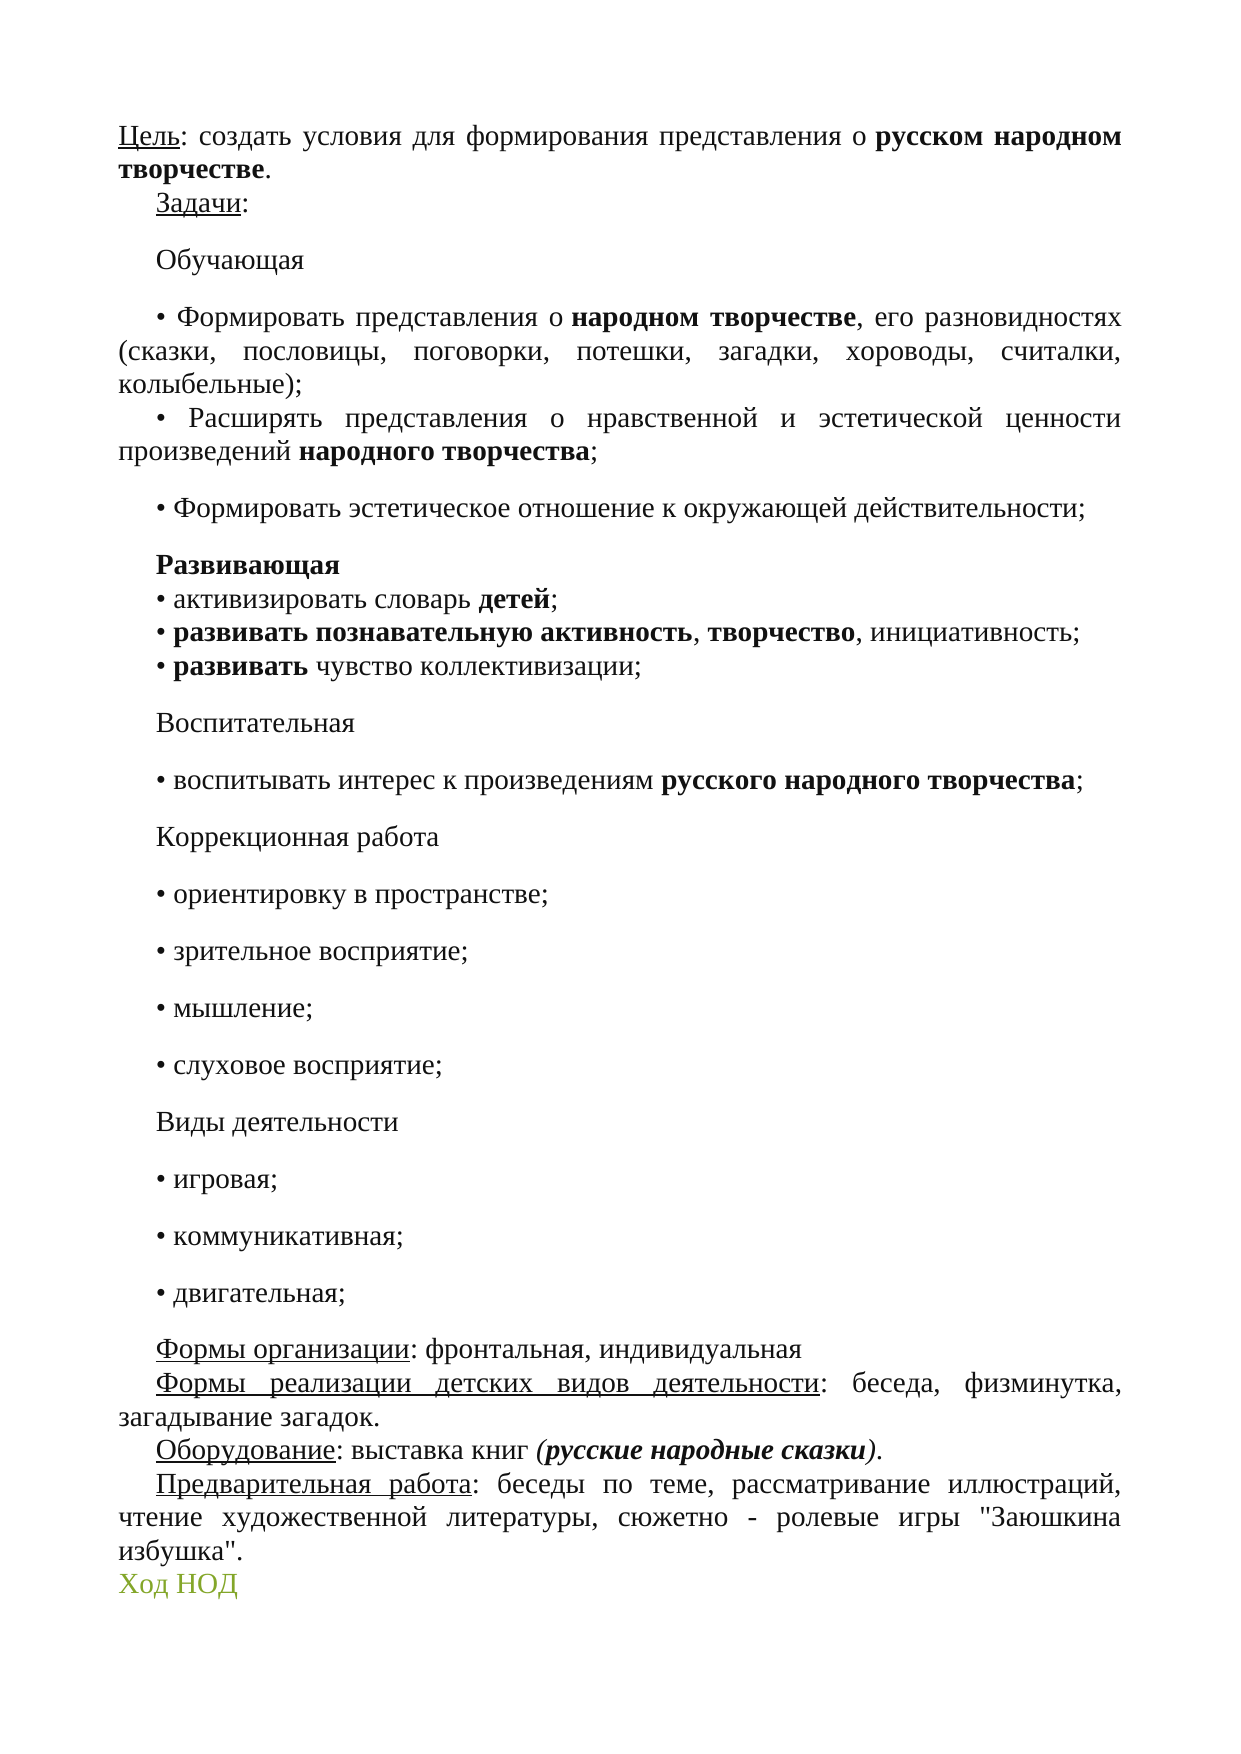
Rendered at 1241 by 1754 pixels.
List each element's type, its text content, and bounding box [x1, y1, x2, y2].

text Цель: создать условия для формирования представления о русском народном творчестве. [118, 118, 1122, 185]
text Развивающая [118, 547, 1122, 581]
text Коррекционная работа [118, 819, 1122, 852]
text Формы реализации детских видов деятельности: беседа, физминутка, загадывание загадок. [118, 1365, 1122, 1432]
text • Формировать представления о народном творчестве, его разновидностях (сказки, пословицы, поговорки, потешки, загадки, хороводы, считалки, колыбельные); [118, 299, 1122, 400]
text Обучающая [118, 242, 1122, 276]
text Задачи: [118, 185, 1122, 219]
text Ход НОД [118, 1566, 1122, 1600]
text • развивать познавательную активность, творчество, инициативность; [118, 614, 1122, 648]
text • слуховое восприятие; [118, 1047, 1122, 1080]
text Формы организации: фронтальная, индивидуальная [118, 1332, 1122, 1365]
text Виды деятельности [118, 1104, 1122, 1137]
text Воспитательная [118, 705, 1122, 738]
text • воспитывать интерес к произведениям русского народного творчества; [118, 762, 1122, 795]
text • Расширять представления о нравственной и эстетической ценности произведений народного творчества; [118, 400, 1122, 467]
text Предварительная работа: беседы по теме, рассматривание иллюстраций, чтение художественной литературы, сюжетно - ролевые игры "Заюшкина избушка". [118, 1466, 1122, 1566]
text • мышление; [118, 990, 1122, 1023]
text • Формировать эстетическое отношение к окружающей действительности; [118, 490, 1122, 524]
text • ориентировку в пространстве; [118, 876, 1122, 909]
text • коммуникативная; [118, 1218, 1122, 1251]
text • двигательная; [118, 1275, 1122, 1308]
text Оборудование: выставка книг (русские народные сказки). [118, 1432, 1122, 1466]
text • игровая; [118, 1161, 1122, 1194]
text • активизировать словарь детей; [118, 581, 1122, 614]
text • развивать чувство коллективизации; [118, 648, 1122, 681]
text • зрительное восприятие; [118, 933, 1122, 966]
